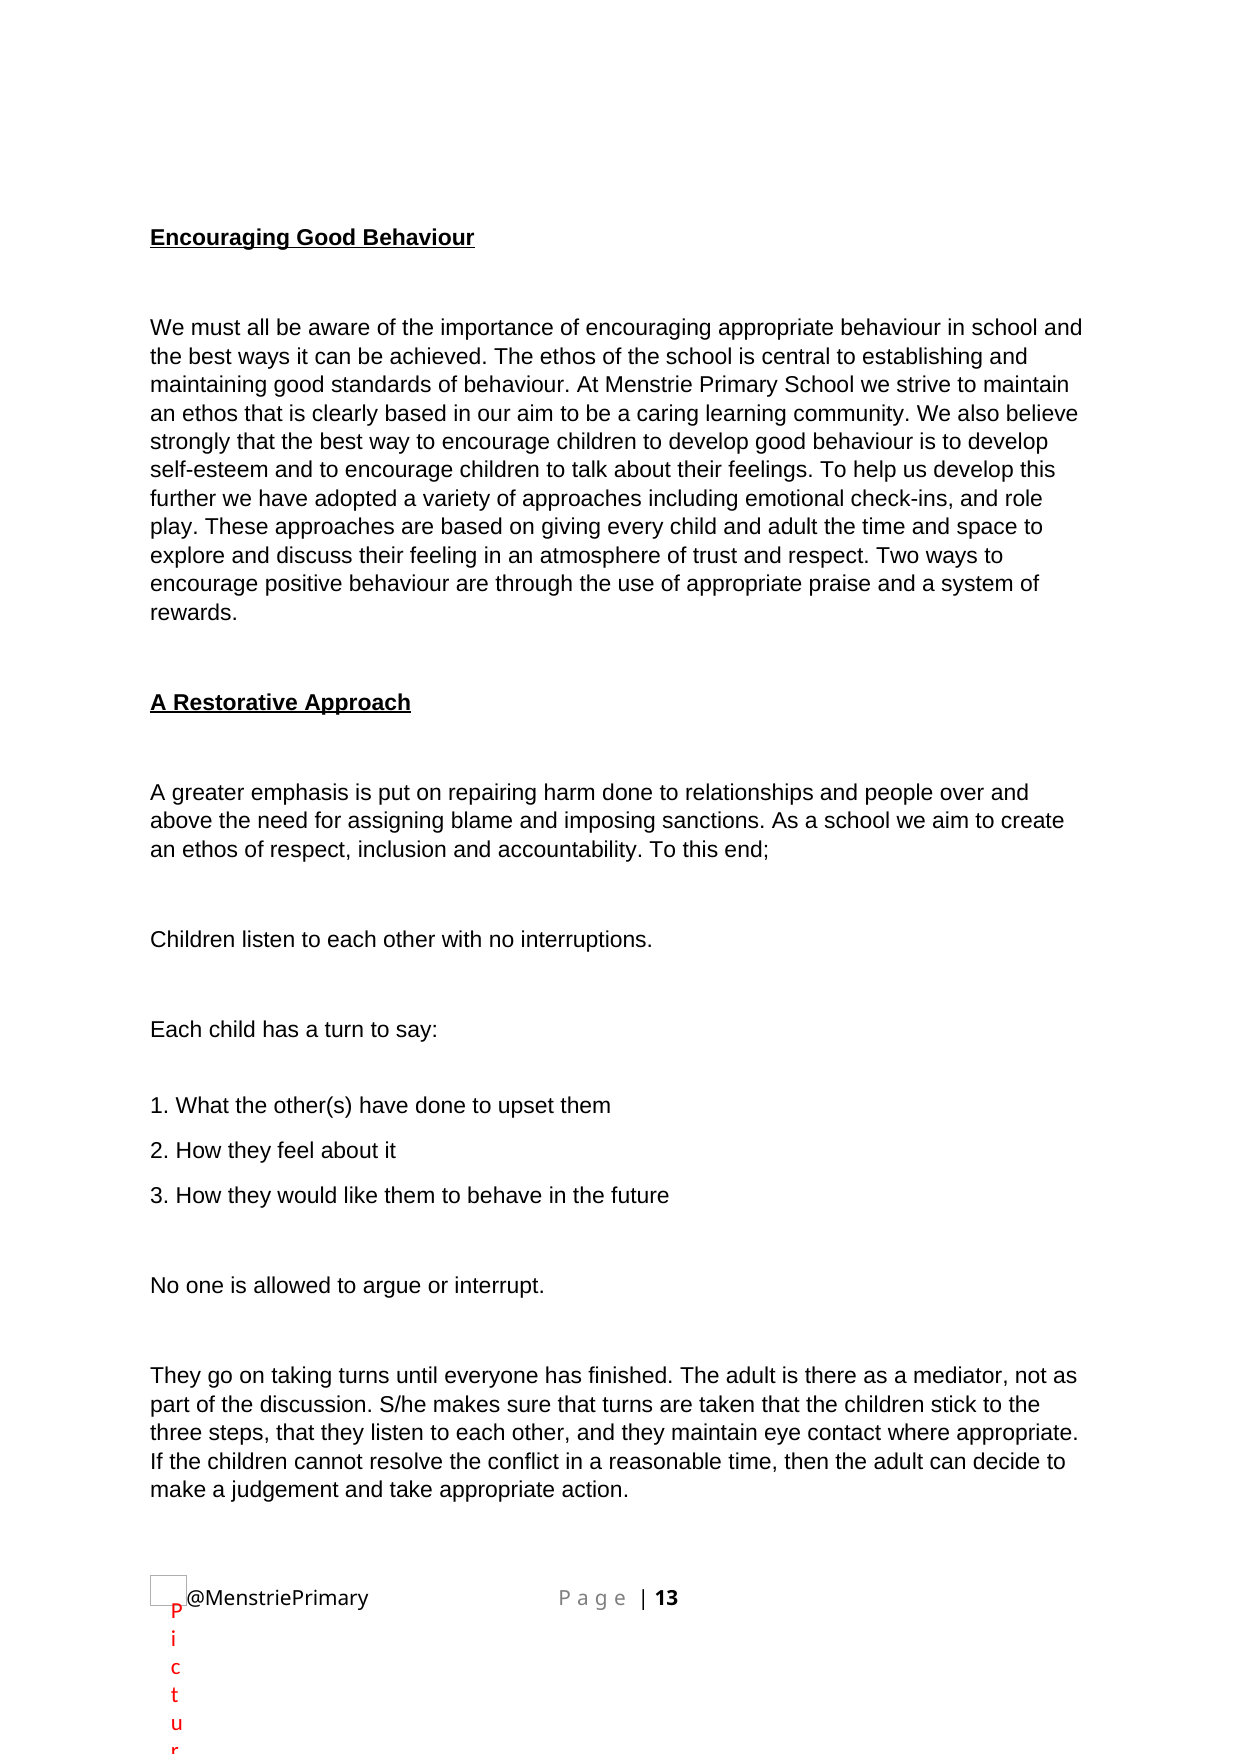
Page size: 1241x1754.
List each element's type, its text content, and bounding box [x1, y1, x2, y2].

text 1. What the other(s) have done to upset them [150, 1092, 1090, 1118]
text Encouraging Good Behaviour [150, 224, 1090, 250]
text Each child has a turn to say: [150, 1016, 1090, 1073]
text Children listen to each other with no interruptions. [150, 926, 1090, 952]
text No one is allowed to argue or interrupt. [150, 1272, 1090, 1298]
text A Restorative Approach [150, 689, 1090, 715]
text They go on taking turns until everyone has finished. The adult is there as a mediator, not as part of the discussion. S/he makes sure that turns are taken that the children stick to the three steps, that they listen to each other, and they maintain eye contact where appropriate. If the children cannot resolve the conflict in a reasonable time, then the adult can decide to make a judgement and take appropriate action. [150, 1362, 1090, 1502]
text 3. How they would like them to behave in the future [150, 1182, 1090, 1208]
text A greater emphasis is put on repairing harm done to relationships and people over and above the need for assigning blame and imposing sanctions. As a school we aim to create an ethos of respect, inclusion and accountability. To this end; [150, 779, 1090, 862]
text 2. How they feel about it [150, 1137, 1090, 1163]
text We must all be aware of the importance of encouraging appropriate behaviour in school and the best ways it can be achieved. The ethos of the school is central to establishing and maintaining good standards of behaviour. At Menstrie Primary School we strive to maintain an ethos that is clearly based in our aim to be a caring learning community. We also believe strongly that the best way to encourage children to develop good behaviour is to develop self-esteem and to encourage children to talk about their feelings. To help us develop this further we have adopted a variety of approaches including emotional check-ins, and role play. These approaches are based on giving every child and adult the time and space to explore and discuss their feeling in an atmosphere of trust and respect. Two ways to encourage positive behaviour are through the use of appropriate praise and a system of rewards. [150, 314, 1090, 625]
